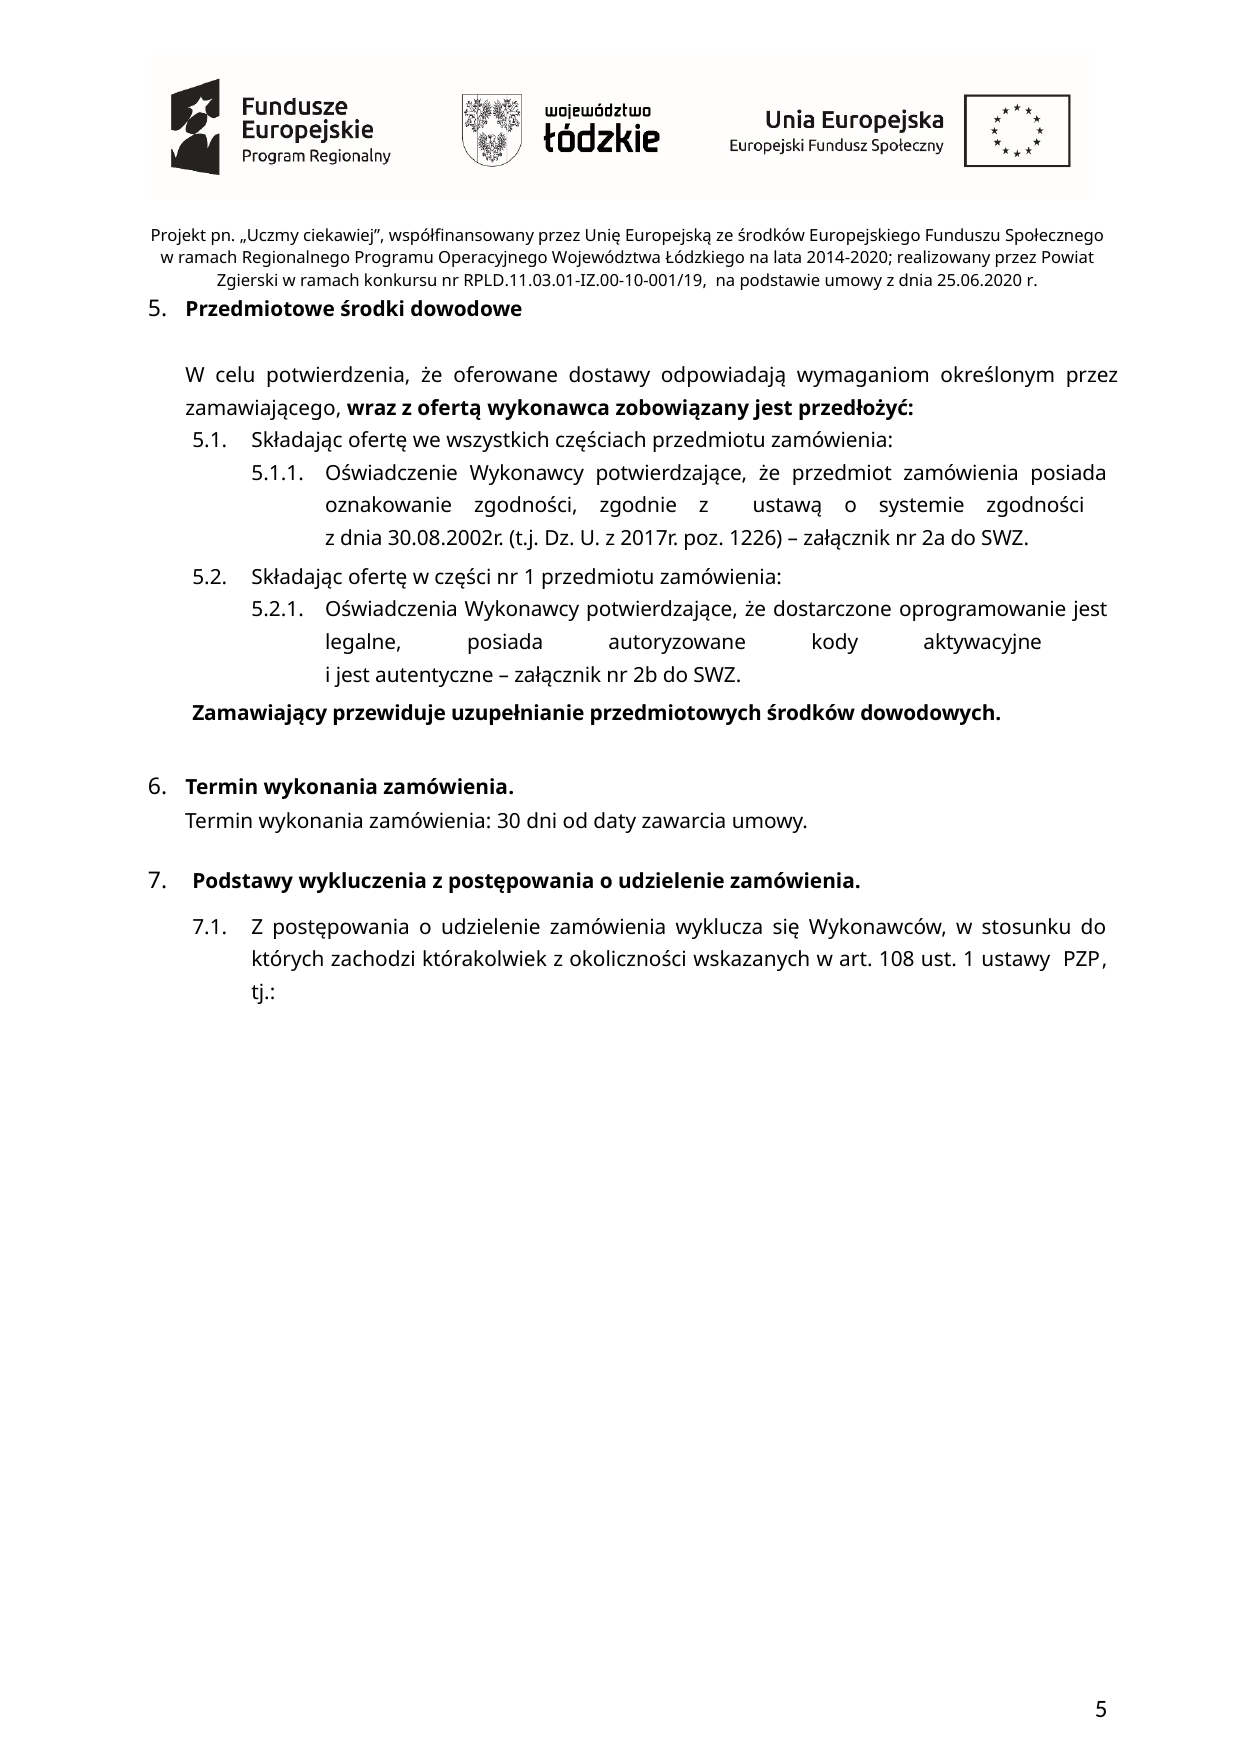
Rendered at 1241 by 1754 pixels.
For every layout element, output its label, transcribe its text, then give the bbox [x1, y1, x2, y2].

list Przedmiotowe środki dowodowe [148, 291, 1107, 323]
list W celu potwierdzenia, że oferowane dostawy odpowiadają wymaganiom określonym przez zamawiającego, wraz z ofertą wykonawca zobowiązany jest przedłożyć: [185, 360, 1120, 421]
list Zamawiający przewiduje uzupełnianie przedmiotowych środków dowodowych. [192, 698, 1107, 727]
list Składając ofertę we wszystkich częściach przedmiotu zamówienia: [192, 425, 1107, 454]
list Termin wykonania zamówienia: 30 dni od daty zawarcia umowy. [185, 806, 1107, 834]
list Składając ofertę w części nr 1 przedmiotu zamówienia: [192, 562, 1107, 590]
text Z postępowania o udzielenie zamówienia wyklucza się Wykonawców, w stosunku do których zachodzi którakolwiek z okoliczności wskazanych w art. 108 ust. 1 ustawy PZP, tj.: [192, 912, 1107, 1006]
list Oświadczenie Wykonawcy potwierdzające, że przedmiot zamówienia posiada oznakowanie zgodności, zgodnie z ustawą o systemie zgodności z dnia 30.08.2002r. (t.j. Dz. U. z 2017r. poz. 1226) – załącznik nr 2a do SWZ. [251, 458, 1107, 551]
text Podstawy wykluczenia z postępowania o udzielenie zamówienia. [148, 863, 1107, 895]
picture [147, 54, 1093, 199]
list Termin wykonania zamówienia. [148, 770, 1107, 801]
list Oświadczenia Wykonawcy potwierdzające, że dostarczone oprogramowanie jest legalne, posiada autoryzowane kody aktywacyjne i jest autentyczne – załącznik nr 2b do SWZ. [251, 594, 1107, 688]
